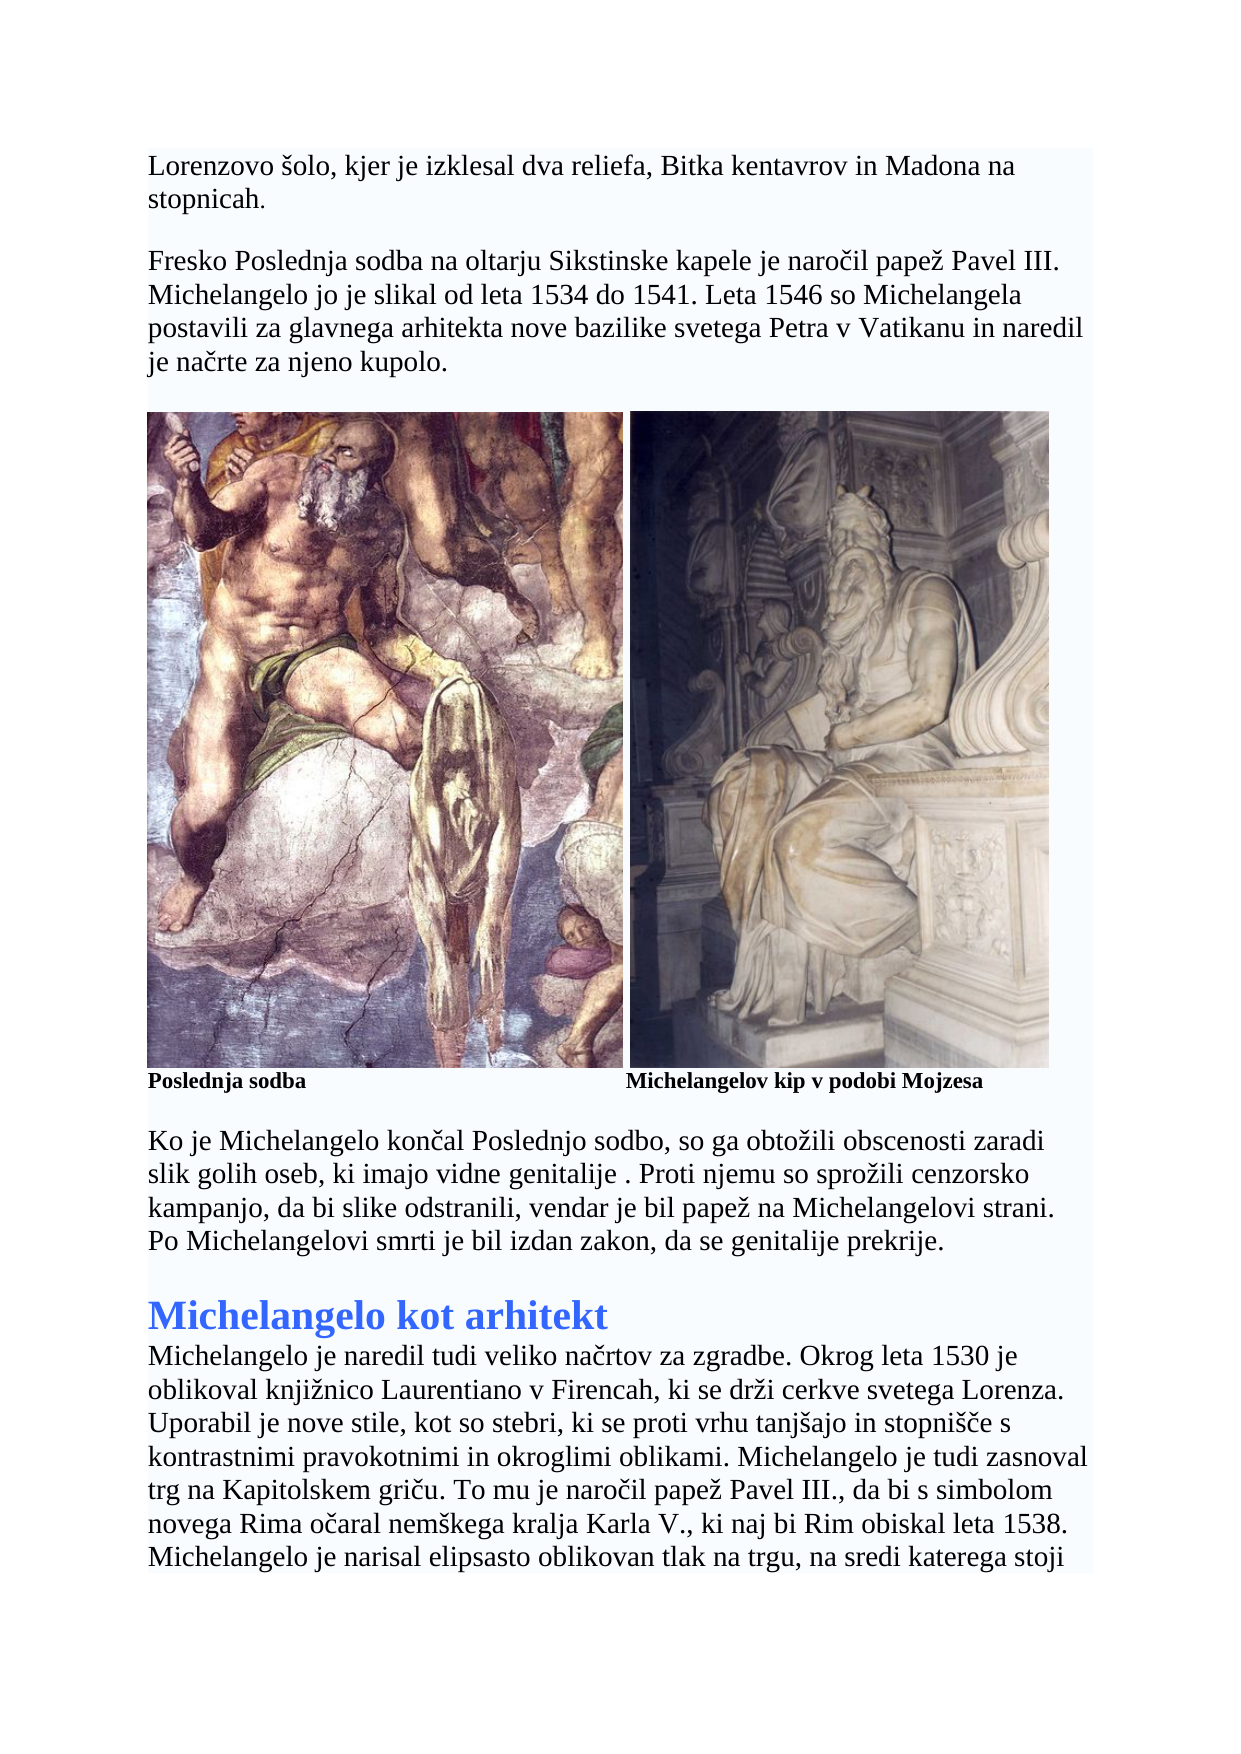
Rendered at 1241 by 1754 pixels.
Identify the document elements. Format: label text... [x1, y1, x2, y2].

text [148, 1338, 1093, 1573]
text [148, 148, 1093, 215]
text Fresko Poslednja sodba na oltarju Sikstinske kapele je naročil papež Pavel III. Michelangelo jo je slikal od leta 1534 do 1541. Leta 1546 so Michelangela postavili za glavnega arhitekta nove bazilike svetega Petra v Vatikanu in naredil je načrte za njeno kupolo. [148, 243, 1093, 378]
picture [147, 412, 623, 1068]
text Michelangelo kot arhitekt [148, 1290, 1093, 1338]
text Poslednja sodba Michelangelov kip v podobi Mojzesa [148, 1067, 1093, 1094]
text Ko je Michelangelo končal Poslednjo sodbo, so ga obtožili obscenosti zaradi slik golih oseb, ki imajo vidne genitalije . Proti njemu so sprožili cenzorsko kampanjo, da bi slike odstranili, vendar je bil papež na Michelangelovi strani. Po Michelangelovi smrti je bil izdan zakon, da se genitalije prekrije. [148, 1123, 1093, 1257]
picture [630, 411, 1049, 1068]
